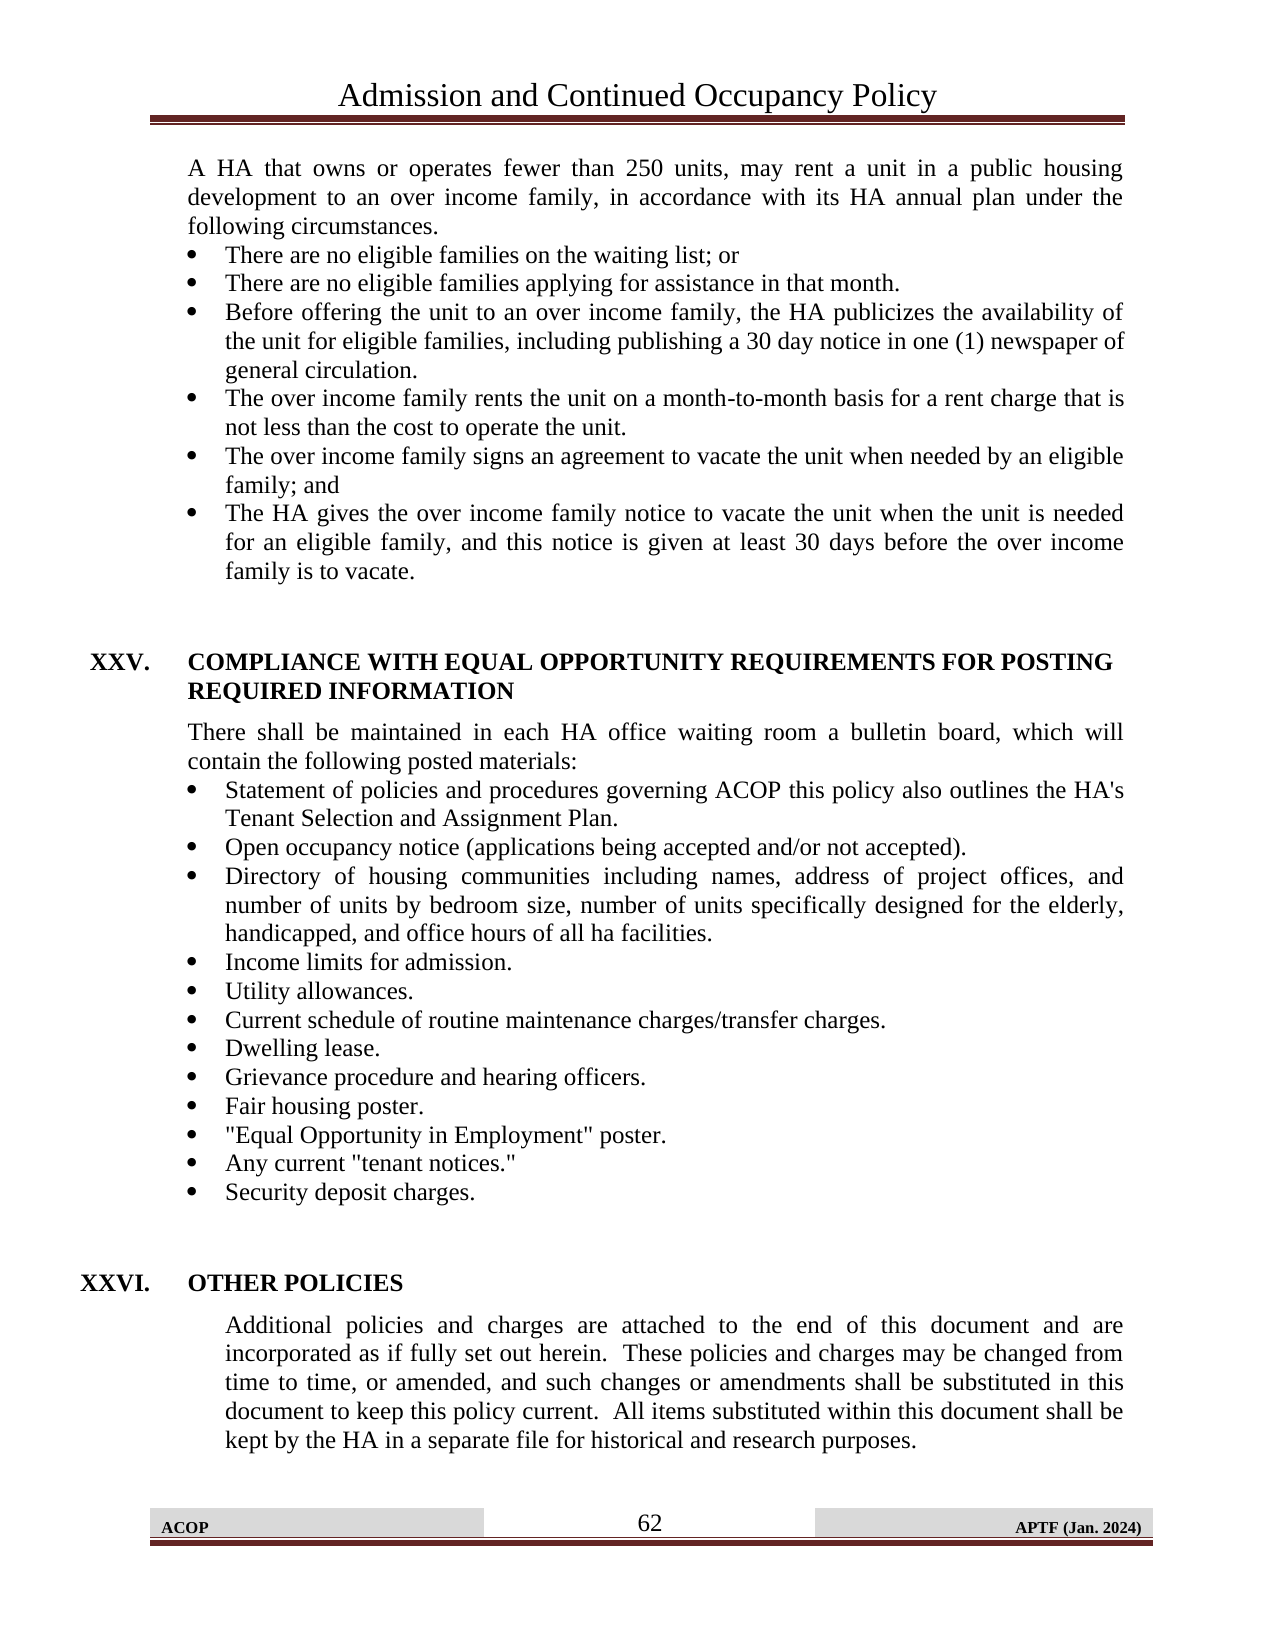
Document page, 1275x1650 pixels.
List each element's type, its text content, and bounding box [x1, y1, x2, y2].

list Dwelling lease. [187, 1033, 1125, 1062]
text Additional policies and charges are attached to the end of this document and are incorporated as if fully set out herein. These policies and charges may be changed from time to time, or amended, and such changes or amendments shall be substituted in this document to keep this policy current. All items substituted within this document shall be kept by the HA in a separate file for historical and research purposes. [225, 1310, 1125, 1453]
subtitle Other Policies [150, 1268, 1125, 1297]
list There are no eligible families applying for assistance in that month. [187, 268, 1125, 297]
list Before offering the unit to an over income family, the HA publicizes the availability of the unit for eligible families, including publishing a 30 day notice in one (1) newspaper of general circulation. [187, 297, 1125, 383]
list Statement of policies and procedures governing ACOP this policy also outlines the HA's Tenant Selection and Assignment Plan. [187, 775, 1125, 832]
text There shall be maintained in each HA office waiting room a bulletin board, which will contain the following posted materials: [187, 717, 1125, 775]
list Directory of housing communities including names, address of project offices, and number of units by bedroom size, number of units specifically designed for the elderly, handicapped, and office hours of all ha facilities. [187, 861, 1125, 947]
list There are no eligible families on the waiting list; or [187, 240, 1125, 268]
list Income limits for admission. [187, 947, 1125, 976]
list Grievance procedure and hearing officers. [187, 1062, 1125, 1091]
text A HA that owns or operates fewer than 250 units, may rent a unit in a public housing development to an over income family, in accordance with its HA annual plan under the following circumstances. [187, 153, 1125, 240]
list Any current "tenant notices." [187, 1148, 1125, 1177]
list The over income family signs an agreement to vacate the unit when needed by an eligible family; and [187, 441, 1125, 498]
list The HA gives the over income family notice to vacate the unit when the unit is needed for an eligible family, and this notice is given at least 30 days before the over income family is to vacate. [187, 498, 1125, 585]
list Utility allowances. [187, 976, 1125, 1005]
subtitle Compliance with Equal Opportunity Requirements for Posting Required Information [150, 647, 1125, 705]
list Open occupancy notice (applications being accepted and/or not accepted). [187, 832, 1125, 861]
list "Equal Opportunity in Employment" poster. [187, 1120, 1125, 1148]
list Current schedule of routine maintenance charges/transfer charges. [187, 1005, 1125, 1033]
list Fair housing poster. [187, 1091, 1125, 1120]
list The over income family rents the unit on a month-to-month basis for a rent charge that is not less than the cost to operate the unit. [187, 383, 1125, 441]
list Security deposit charges. [187, 1177, 1125, 1206]
